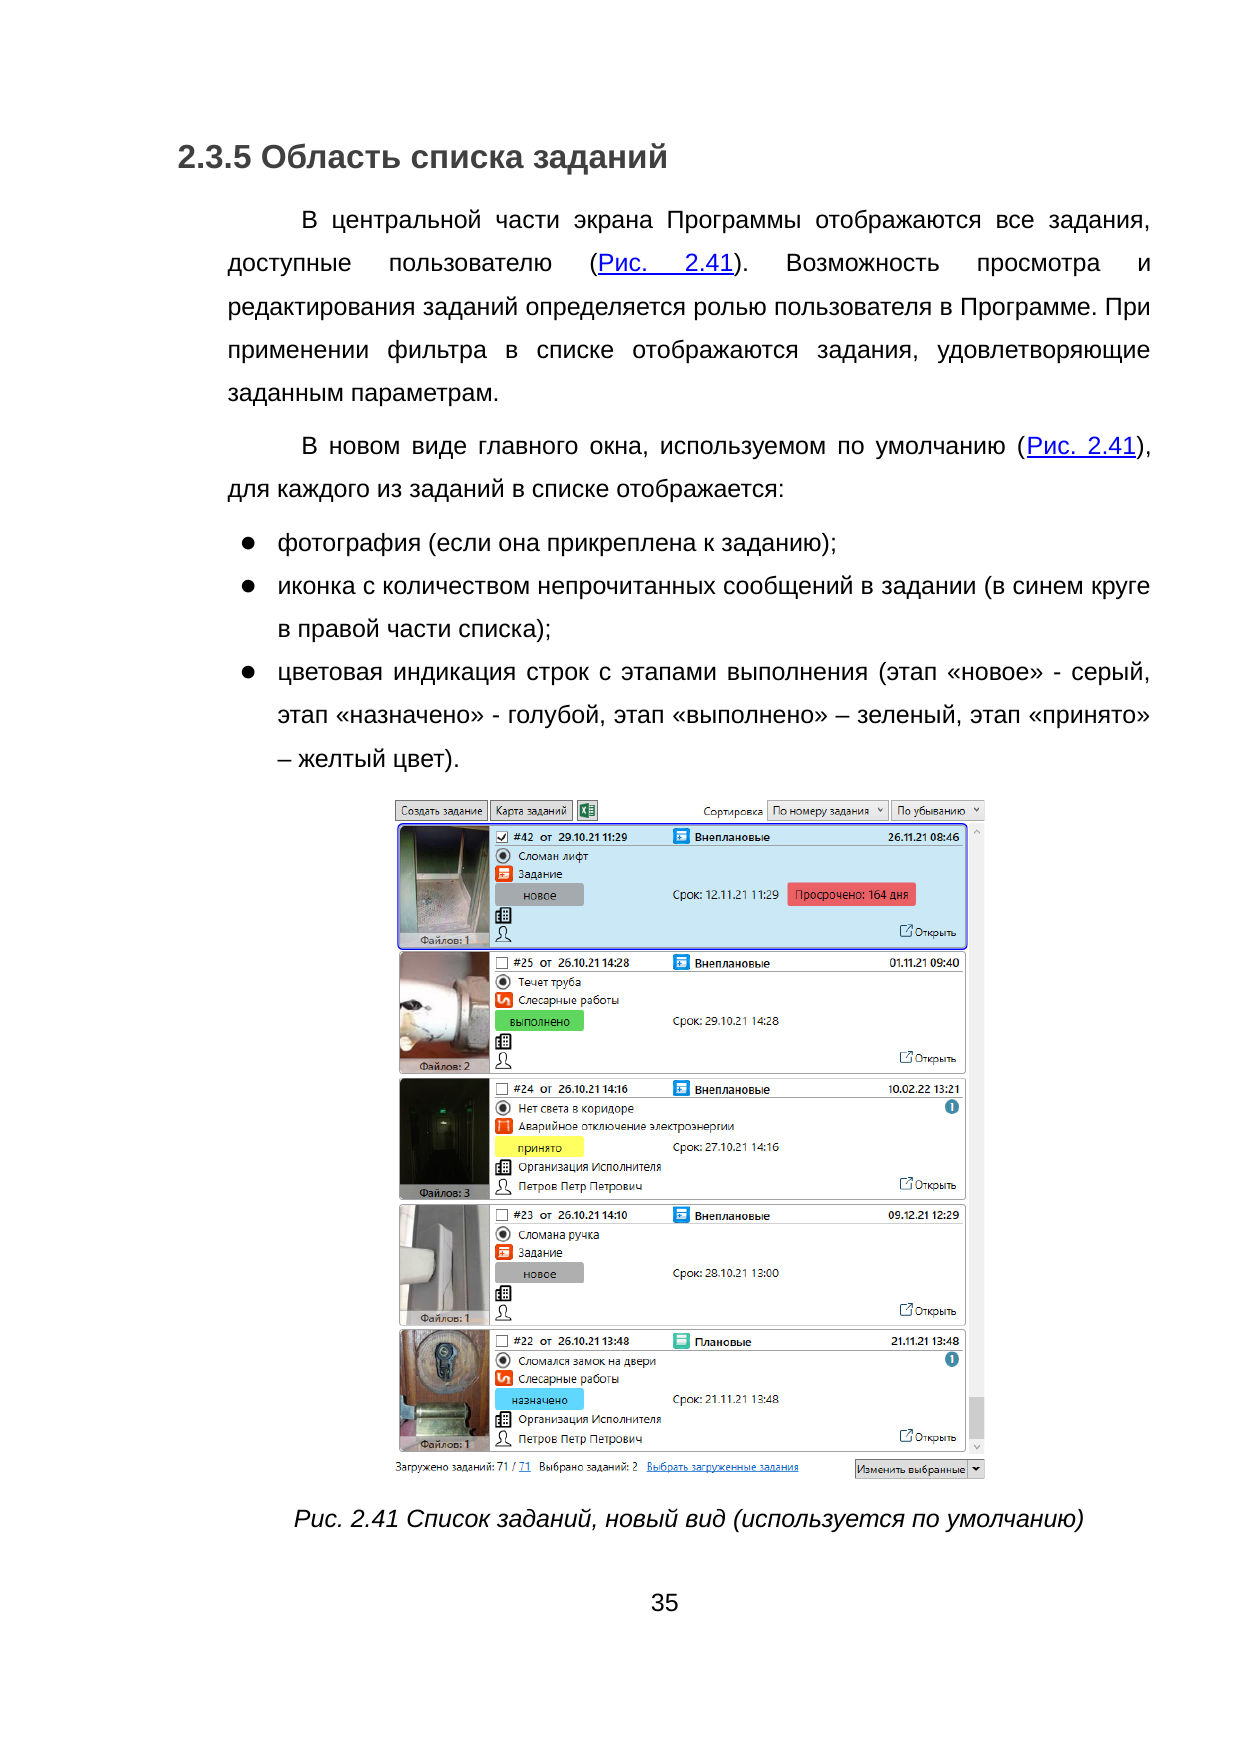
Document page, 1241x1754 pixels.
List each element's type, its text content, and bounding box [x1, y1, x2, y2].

picture [394, 797, 985, 1479]
text Рис. 2.41 Список заданий, новый вид (используется по умолчанию) [227, 1504, 1152, 1532]
list фотография (если она прикреплена к заданию); [240, 528, 1152, 557]
text В новом виде главного окна, используемом по умолчанию (Рис. 2.41), для каждого из заданий в списке отображается: [227, 431, 1152, 503]
list цветовая индикация строк с этапами выполнения (этап «новое» - серый, этап «назначено» - голубой, этап «выполнено» – зеленый, этап «принято» – желтый цвет). [240, 657, 1152, 772]
text В центральной части экрана Программы отображаются все задания, доступные пользователю (Рис. 2.41). Возможность просмотра и редактирования заданий определяется ролью пользователя в Программе. При применении фильтра в списке отображаются задания, удовлетворяющие заданным параметрам. [227, 205, 1152, 407]
list иконка с количеством непрочитанных сообщений в задании (в синем круге в правой части списка); [240, 571, 1152, 643]
subtitle 2.3.5 Область списка заданий [177, 137, 1152, 176]
